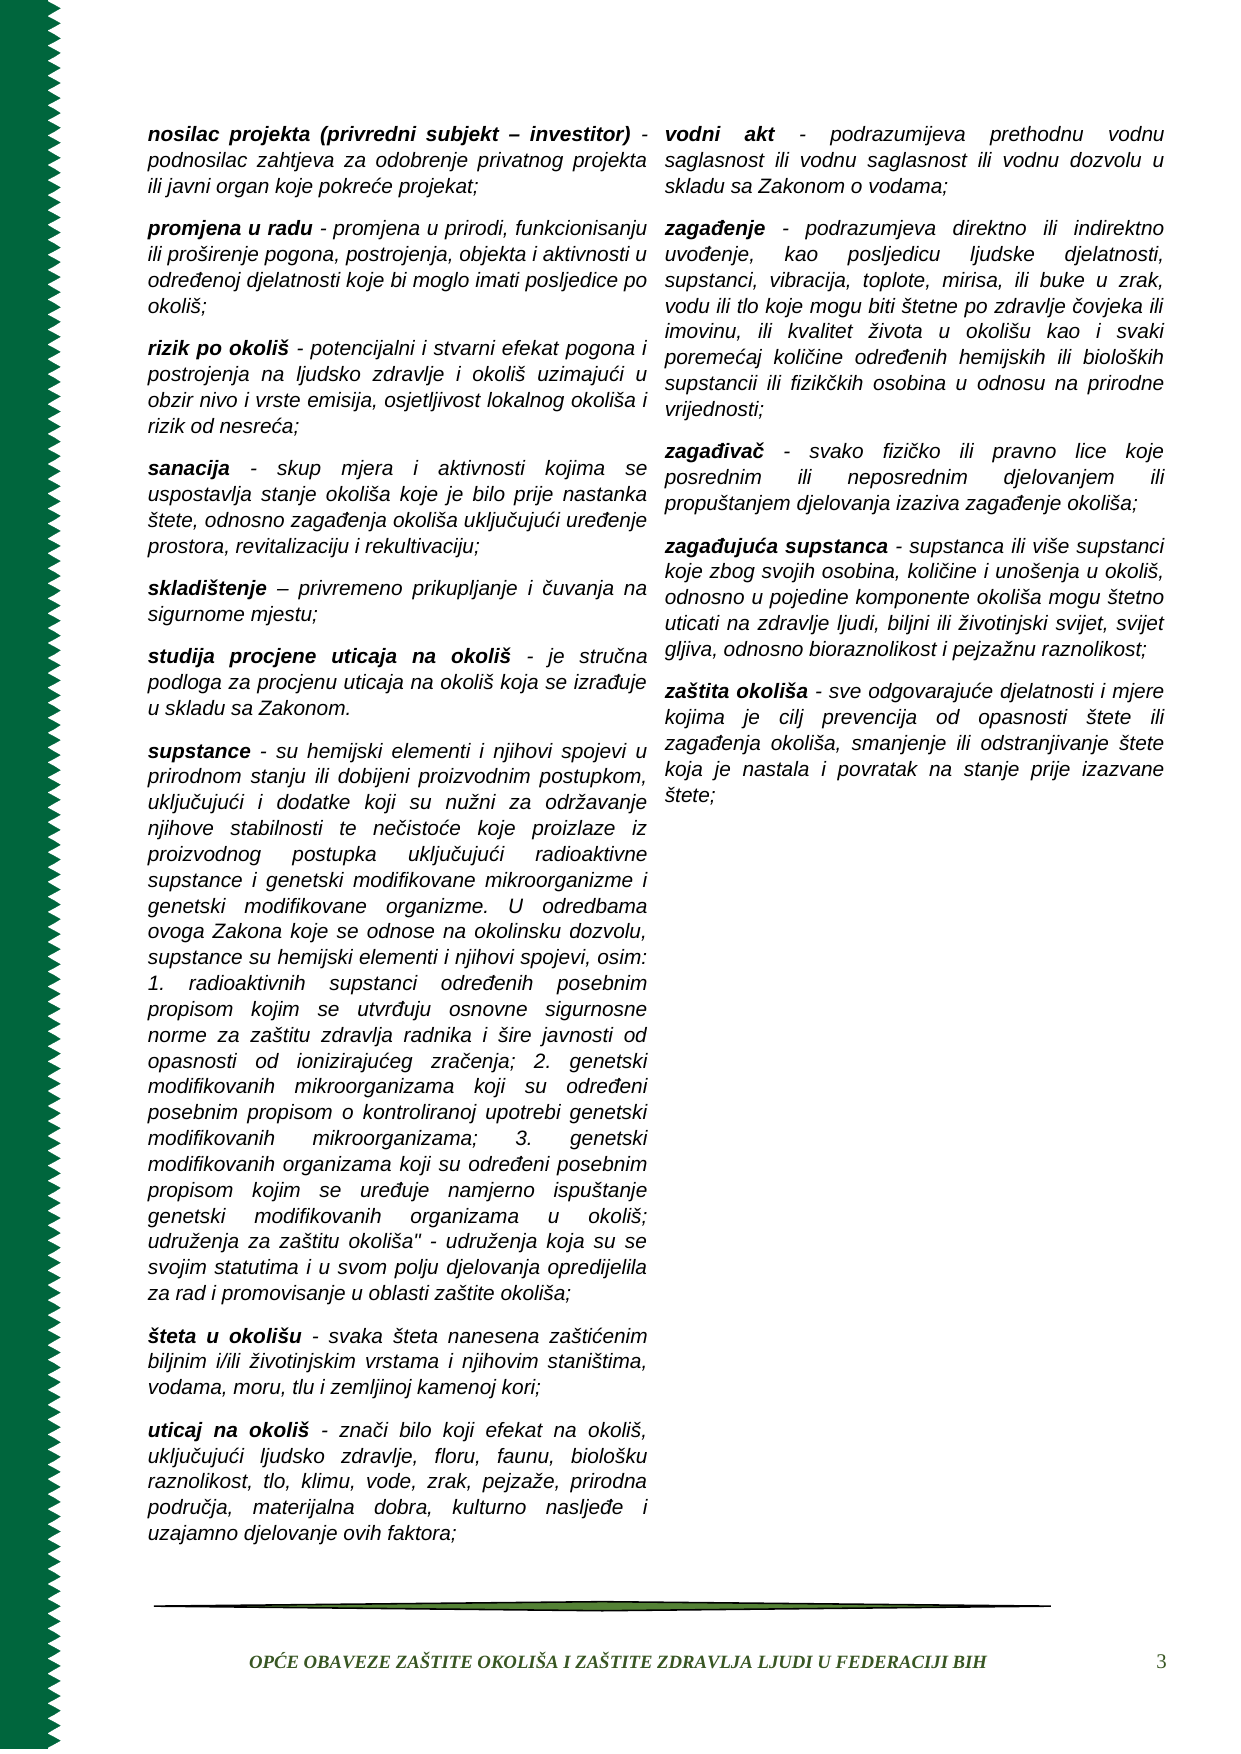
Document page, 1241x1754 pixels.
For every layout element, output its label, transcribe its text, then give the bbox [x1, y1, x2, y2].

text sanacija - skup mjera i aktivnosti kojima se uspostavlja stanje okoliša koje je bilo prije nastanka štete, odnosno zagađenja okoliša uključujući uređenje prostora, revitalizaciju i rekultivaciju; [148, 456, 650, 557]
text zagađivač - svako fizičko ili pravno lice koje posrednim ili neposrednim djelovanjem ili propuštanjem djelovanja izaziva zagađenje okoliša; [664, 439, 1167, 515]
text rizik po okoliš - potencijalni i stvarni efekat pogona i postrojenja na ljudsko zdravlje i okoliš uzimajući u obzir nivo i vrste emisija, osjetljivost lokalnog okoliša i rizik od nesreća; [148, 336, 650, 437]
text studija procjene uticaja na okoliš - je stručna podloga za procjenu uticaja na okoliš koja se izrađuje u skladu sa Zakonom. [148, 644, 650, 720]
text promjena u radu - promjena u prirodi, funkcionisanju ili proširenje pogona, postrojenja, objekta i aktivnosti u određenoj djelatnosti koje bi moglo imati posljedice po okoliš; [148, 216, 650, 317]
text vodni akt - podrazumijeva prethodnu vodnu saglasnost ili vodnu saglasnost ili vodnu dozvolu u skladu sa Zakonom o vodama; [664, 122, 1167, 197]
text šteta u okolišu - svaka šteta nanesena zaštićenim biljnim i/ili životinjskim vrstama i njihovim staništima, vodama, moru, tlu i zemljinoj kamenoj kori; [148, 1323, 650, 1399]
text uticaj na okoliš - znači bilo koji efekat na okoliš, uključujući ljudsko zdravlje, floru, faunu, biološku raznolikost, tlo, klimu, vode, zrak, pejzaže, prirodna područja, materijalna dobra, kulturno nasljeđe i uzajamno djelovanje ovih faktora; [148, 1418, 650, 1545]
text zaštita okoliša - sve odgovarajuće djelatnosti i mjere kojima je cilj prevencija od opasnosti štete ili zagađenja okoliša, smanjenje ili odstranjivanje štete koja je nastala i povratak na stanje prije izazvane štete; [664, 679, 1167, 807]
text zagađujuća supstanca - supstanca ili više supstanci koje zbog svojih osobina, količine i unošenja u okoliš, odnosno u pojedine komponente okoliša mogu štetno uticati na zdravlje ljudi, biljni ili životinjski svijet, svijet gljiva, odnosno bioraznolikost i pejzažnu raznolikost; [664, 533, 1167, 661]
text skladištenje – privremeno prikupljanje i čuvanja na sigurnome mjestu; [148, 576, 650, 626]
text zagađenje - podrazumjeva direktno ili indirektno uvođenje, kao posljedicu ljudske djelatnosti, supstanci, vibracija, toplote, mirisa, ili buke u zrak, vodu ili tlo koje mogu biti štetne po zdravlje čovjeka ili imovinu, ili kvalitet života u okolišu kao i svaki poremećaj količine određenih hemijskih ili bioloških supstancii ili fizikčkih osobina u odnosu na prirodne vrijednosti; [664, 216, 1167, 421]
text supstance - su hemijski elementi i njihovi spojevi u prirodnom stanju ili dobijeni proizvodnim postupkom, uključujući i dodatke koji su nužni za održavanje njihove stabilnosti te nečistoće koje proizlaze iz proizvodnog postupka uključujući radioaktivne supstance i genetski modifikovane mikroorganizme i genetski modifikovane organizme. U odredbama ovoga Zakona koje se odnose na okolinsku dozvolu, supstance su hemijski elementi i njihovi spojevi, osim: 1. radioaktivnih supstanci određenih posebnim propisom kojim se utvrđuju osnovne sigurnosne norme za zaštitu zdravlja radnika i šire javnosti od opasnosti od ionizirajućeg zračenja; 2. genetski modifikovanih mikroorganizama koji su određeni posebnim propisom o kontroliranoj upotrebi genetski modifikovanih mikroorganizama; 3. genetski modifikovanih organizama koji su određeni posebnim propisom kojim se uređuje namjerno ispuštanje genetski modifikovanih organizama u okoliš; udruženja za zaštitu okoliša" - udruženja koja su se svojim statutima i u svom polju djelovanja opredijelila za rad i promovisanje u oblasti zaštite okoliša; [148, 738, 650, 1305]
text nosilac projekta (privredni subjekt – investitor) - podnosilac zahtjeva za odobrenje privatnog projekta ili javni organ koje pokreće projekat; [148, 122, 650, 197]
